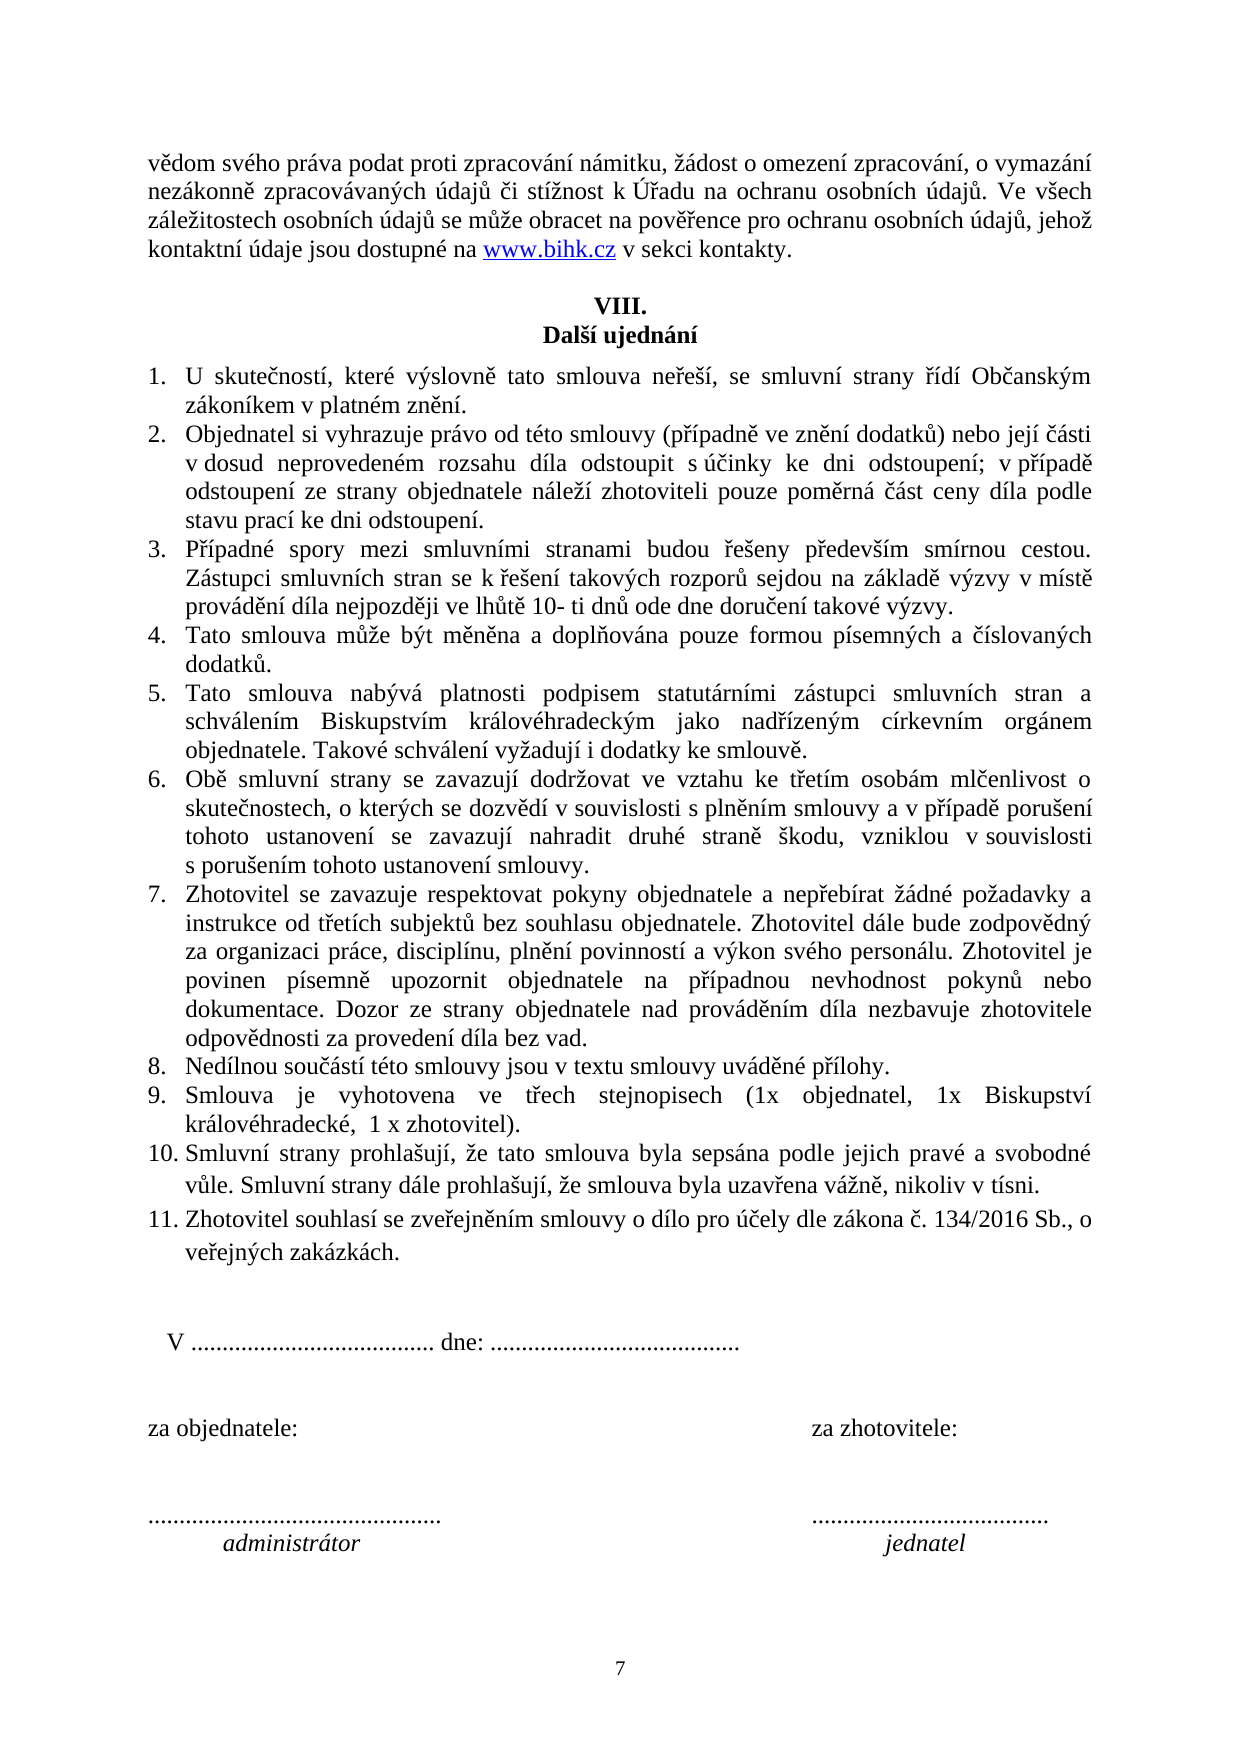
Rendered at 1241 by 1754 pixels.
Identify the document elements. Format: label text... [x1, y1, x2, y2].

text ............................................... ...................................... [148, 1500, 1093, 1528]
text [148, 148, 1093, 263]
text administrátor jednatel [148, 1528, 1093, 1557]
list Nedílnou součástí této smlouvy jsou v textu smlouvy uváděné přílohy. [148, 1051, 1093, 1080]
text za objednatele: za zhotovitele: [148, 1413, 1093, 1442]
list Smlouva je vyhotovena ve třech stejnopisech (1x objednatel, 1x Biskupství královéhradecké, 1 x zhotovitel). [148, 1080, 1093, 1138]
text V ....................................... dne: ........................................ [148, 1327, 1093, 1356]
text VIII. [148, 291, 1093, 320]
list Smluvní strany prohlašují, že tato smlouva byla sepsána podle jejich pravé a svobodné vůle. Smluvní strany dále prohlašují, že smlouva byla uzavřena vážně, nikoliv v tísni. [148, 1138, 1093, 1199]
list Případné spory mezi smluvními stranami budou řešeny především smírnou cestou. Zástupci smluvních stran se k řešení takových rozporů sejdou na základě výzvy v místě provádění díla nejpozději ve lhůtě 10- ti dnů ode dne doručení takové výzvy. [148, 534, 1093, 620]
list Obě smluvní strany se zavazují dodržovat ve vztahu ke třetím osobám mlčenlivost o skutečnostech, o kterých se dozvědí v souvislosti s plněním smlouvy a v případě porušení tohoto ustanovení se zavazují nahradit druhé straně škodu, vzniklou v souvislosti s porušením tohoto ustanovení smlouvy. [148, 764, 1093, 879]
text Další ujednání [148, 320, 1093, 349]
list U skutečností, které výslovně tato smlouva neřeší, se smluvní strany řídí Občanským zákoníkem v platném znění. [148, 361, 1093, 419]
list Objednatel si vyhrazuje právo od této smlouvy (případně ve znění dodatků) nebo její části v dosud neprovedeném rozsahu díla odstoupit s účinky ke dni odstoupení; v případě odstoupení ze strany objednatele náleží zhotoviteli pouze poměrná část ceny díla podle stavu prací ke dni odstoupení. [148, 419, 1093, 534]
list Zhotovitel souhlasí se zveřejněním smlouvy o dílo pro účely dle zákona č. 134/2016 Sb., o veřejných zakázkách. [148, 1204, 1093, 1265]
list Zhotovitel se zavazuje respektovat pokyny objednatele a nepřebírat žádné požadavky a instrukce od třetích subjektů bez souhlasu objednatele. Zhotovitel dále bude zodpovědný za organizaci práce, disciplínu, plnění povinností a výkon svého personálu. Zhotovitel je povinen písemně upozornit objednatele na případnou nevhodnost pokynů nebo dokumentace. Dozor ze strany objednatele nad prováděním díla nezbavuje zhotovitele odpovědnosti za provedení díla bez vad. [148, 879, 1093, 1051]
list Tato smlouva nabývá platnosti podpisem statutárními zástupci smluvních stran a schválením Biskupstvím královéhradeckým jako nadřízeným církevním orgánem objednatele. Takové schválení vyžadují i dodatky ke smlouvě. [148, 678, 1093, 764]
list Tato smlouva může být měněna a doplňována pouze formou písemných a číslovaných dodatků. [148, 620, 1093, 678]
